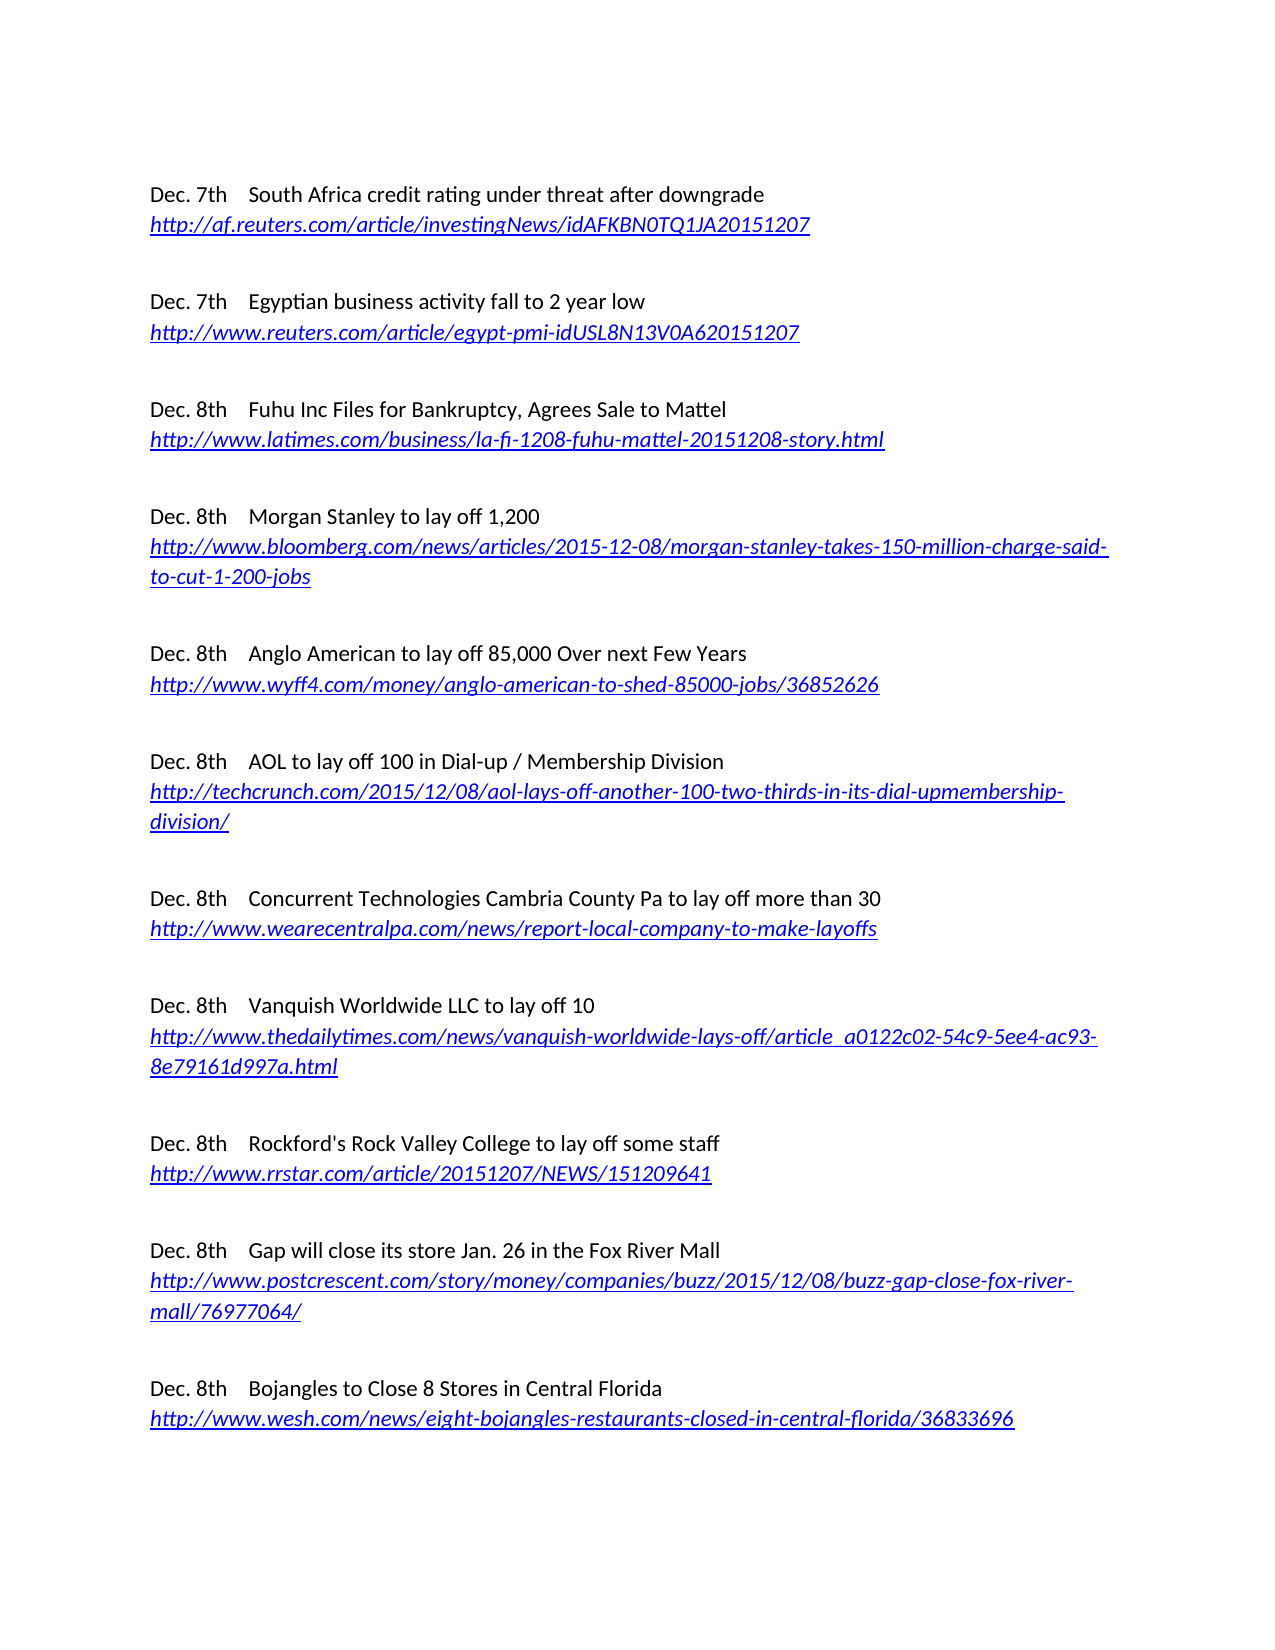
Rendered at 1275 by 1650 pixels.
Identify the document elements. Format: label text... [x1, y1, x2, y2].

text Dec. 8th Anglo American to lay off 85,000 Over next Few Years http://www.wyff4.com/money/anglo-american-to-shed-85000-jobs/36852626 [150, 609, 1125, 698]
text Dec. 8th Fuhu Inc Files for Bankruptcy, Agrees Sale to Mattel http://www.latimes.com/business/la-fi-1208-fuhu-mattel-20151208-story.html [150, 364, 1125, 453]
text Dec. 8th Gap will close its store Jan. 26 in the Fox River Mall http://www.postcrescent.com/story/money/companies/buzz/2015/12/08/buzz-gap-close-fox-river-mall/76977064/ [150, 1206, 1125, 1325]
text Dec. 8th Rockford's Rock Valley College to lay off some staff http://www.rrstar.com/article/20151207/NEWS/151209641 [150, 1099, 1125, 1187]
text Dec. 8th Concurrent Technologies Cambria County Pa to lay off more than 30 http://www.wearecentralpa.com/news/report-local-company-to-make-layoffs [150, 854, 1125, 943]
text Dec. 7th South Africa credit rating under threat after downgrade http://af.reuters.com/article/investingNews/idAFKBN0TQ1JA20151207 [150, 150, 1125, 238]
text Dec. 7th Egyptian business activity fall to 2 year low http://www.reuters.com/article/egypt-pmi-idUSL8N13V0A620151207 [150, 257, 1125, 346]
text Dec. 8th Bojangles to Close 8 Stores in Central Florida http://www.wesh.com/news/eight-bojangles-restaurants-closed-in-central-florida/36833696 [150, 1344, 1125, 1432]
text Dec. 8th Vanquish Worldwide LLC to lay off 10 http://www.thedailytimes.com/news/vanquish-worldwide-lays-off/article_a0122c02-54c9-5ee4-ac93-8e79161d997a.html [150, 961, 1125, 1080]
text Dec. 8th AOL to lay off 100 in Dial-up / Membership Division http://techcrunch.com/2015/12/08/aol-lays-off-another-100-two-thirds-in-its-dial-upmembership-division/ [150, 717, 1125, 835]
text Dec. 8th Morgan Stanley to lay off 1,200 http://www.bloomberg.com/news/articles/2015-12-08/morgan-stanley-takes-150-million-charge-said-to-cut-1-200-jobs [150, 472, 1125, 591]
